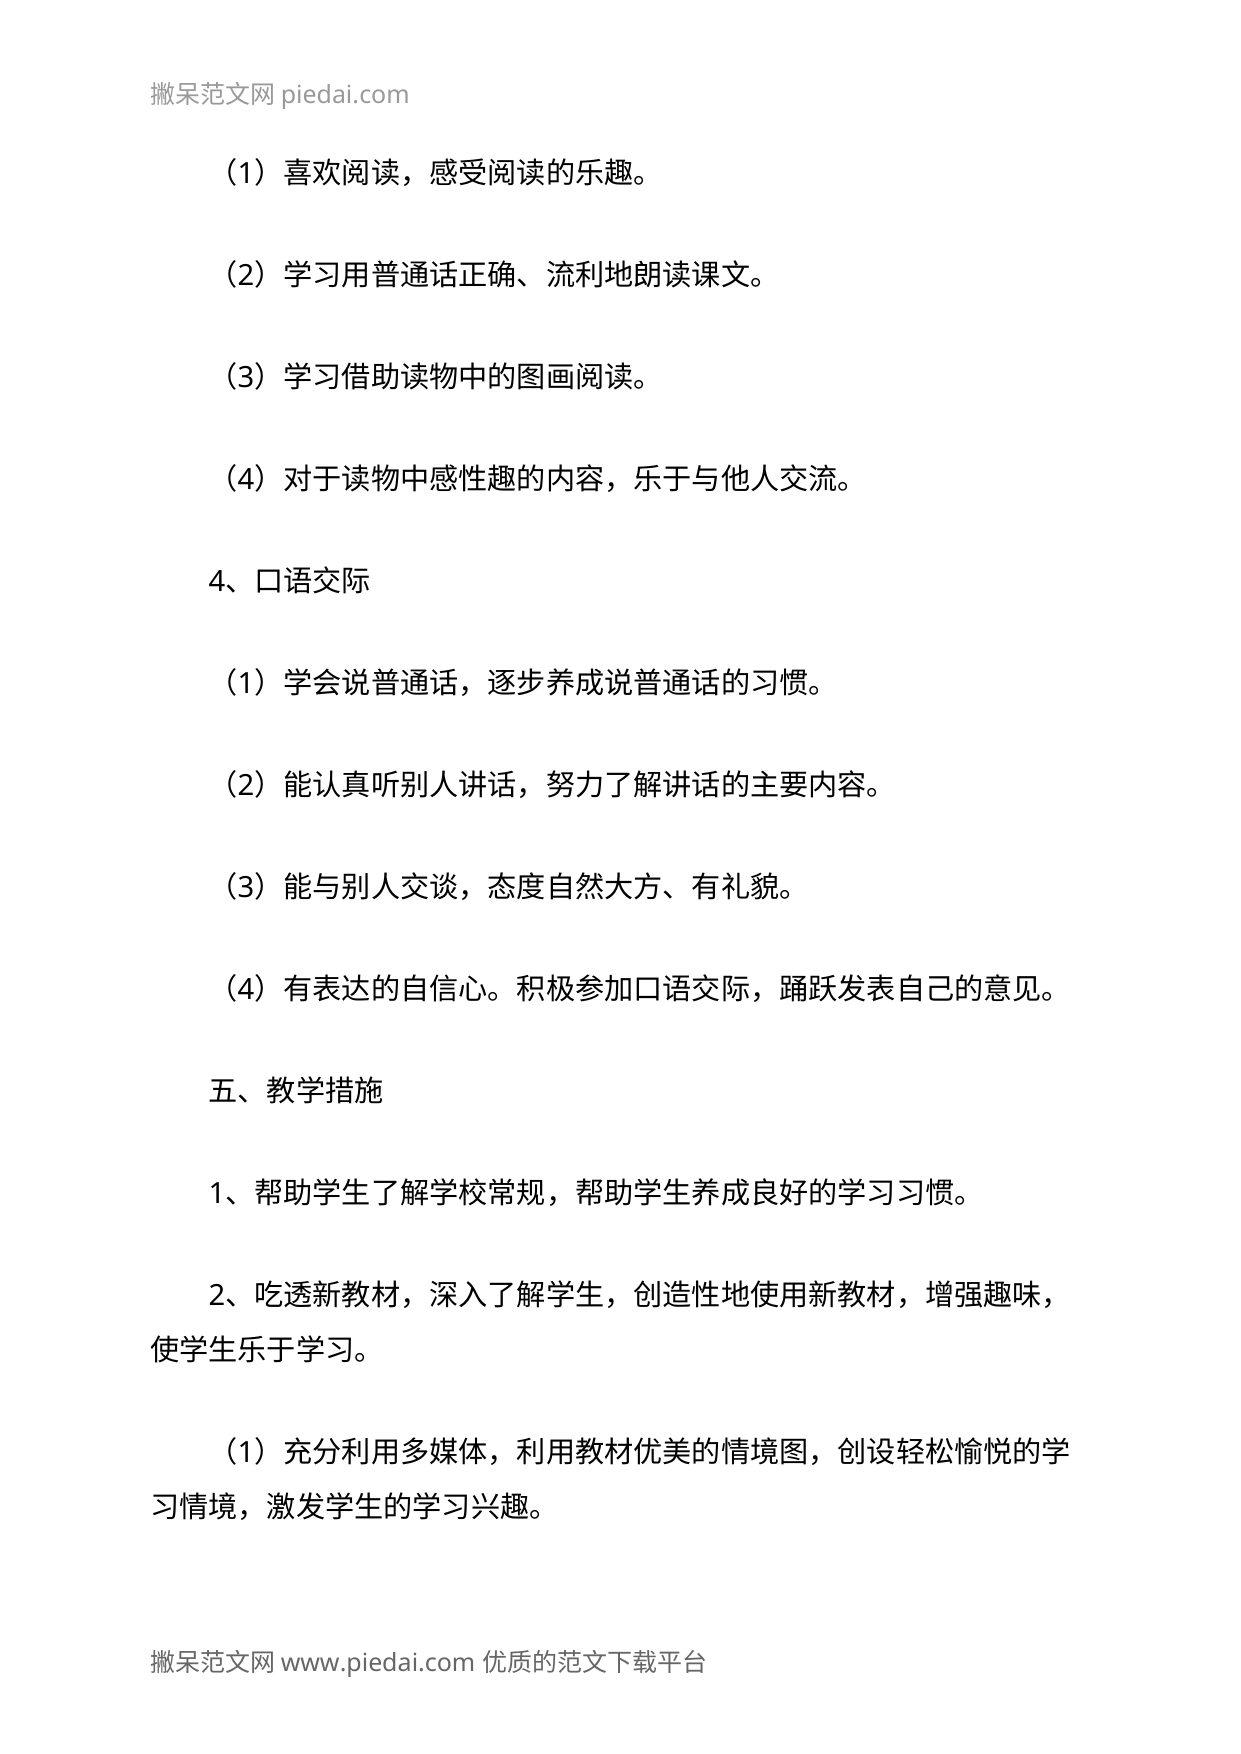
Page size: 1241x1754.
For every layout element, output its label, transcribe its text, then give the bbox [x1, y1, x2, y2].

text 五、教学措施 [150, 1068, 1090, 1110]
text （1）充分利用多媒体，利用教材优美的情境图，创设轻松愉悦的学习情境，激发学生的学习兴趣。 [150, 1428, 1090, 1526]
text 4、口语交际 [150, 558, 1090, 600]
text （3）能与别人交谈，态度自然大方、有礼貌。 [150, 864, 1090, 906]
text 2、吃透新教材，深入了解学生，创造性地使用新教材，增强趣味，使学生乐于学习。 [150, 1272, 1090, 1369]
text （3）学习借助读物中的图画阅读。 [150, 354, 1090, 396]
text （1）学会说普通话，逐步养成说普通话的习惯。 [150, 660, 1090, 702]
text （4）对于读物中感性趣的内容，乐于与他人交流。 [150, 456, 1090, 498]
text （2）学习用普通话正确、流利地朗读课文。 [150, 252, 1090, 294]
text （2）能认真听别人讲话，努力了解讲话的主要内容。 [150, 762, 1090, 804]
text 1、帮助学生了解学校常规，帮助学生养成良好的学习习惯。 [150, 1169, 1090, 1212]
text （4）有表达的自信心。积极参加口语交际，踊跃发表自己的意见。 [150, 966, 1090, 1008]
text （1）喜欢阅读，感受阅读的乐趣。 [150, 150, 1090, 192]
